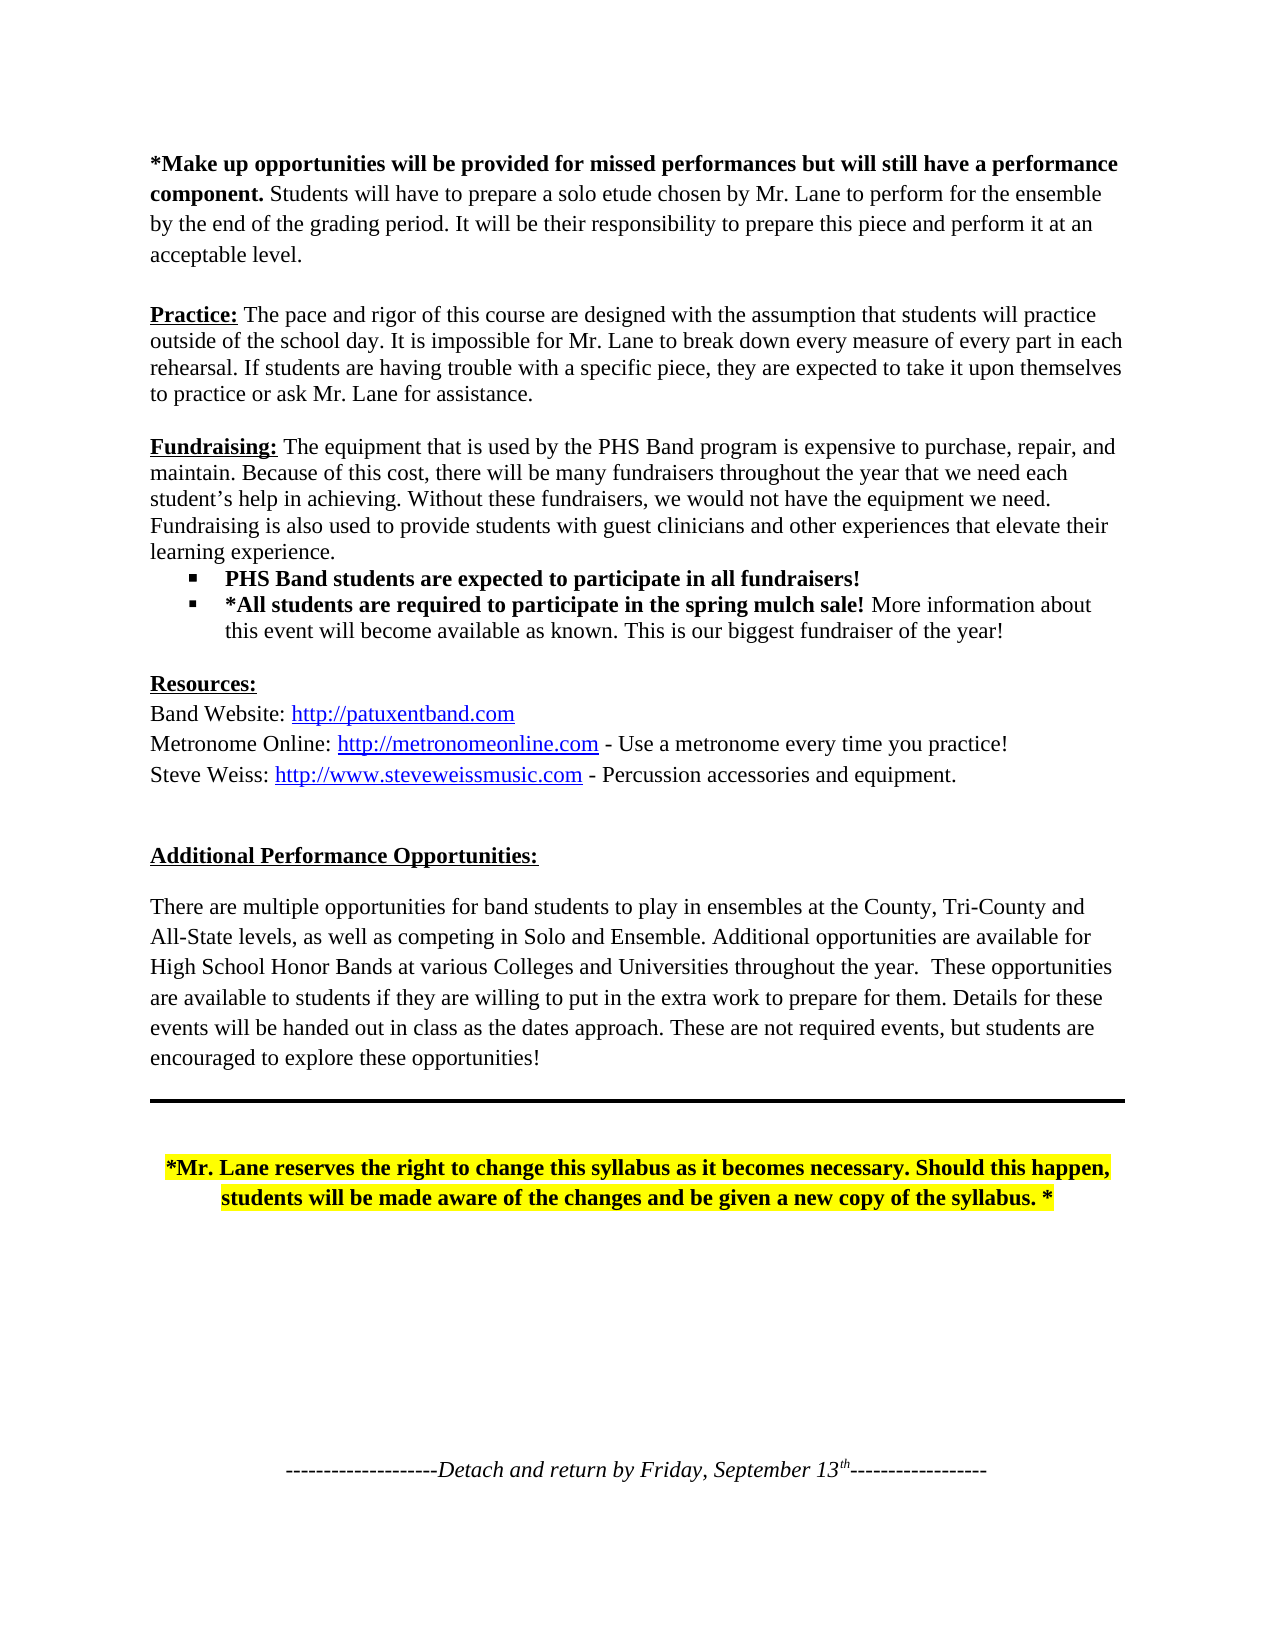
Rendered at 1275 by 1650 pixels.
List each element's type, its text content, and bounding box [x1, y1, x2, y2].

text Resources: [150, 670, 1125, 696]
list *All students are required to participate in the spring mulch sale! More information about this event will become available as known. This is our biggest fundraiser of the year! [187, 591, 1125, 644]
text *Make up opportunities will be provided for missed performances but will still have a performance component. Students will have to prepare a solo etude chosen by Mr. Lane to perform for the ensemble by the end of the grading period. It will be their responsibility to prepare this piece and perform it at an acceptable level. [150, 150, 1125, 267]
text There are multiple opportunities for band students to play in ensembles at the County, Tri-County and All-State levels, as well as competing in Solo and Ensemble. Additional opportunities are available for High School Honor Bands at various Colleges and Universities throughout the year. These opportunities are available to students if they are willing to put in the extra work to prepare for them. Details for these events will be handed out in class as the dates approach. These are not required events, but students are encouraged to explore these opportunities! [150, 893, 1125, 1070]
text --------------------Detach and return by Friday, September 13th------------------ [150, 1456, 1125, 1482]
text Steve Weiss: http://www.steveweissmusic.com - Percussion accessories and equipment. [150, 761, 1125, 787]
text Metronome Online: http://metronomeonline.com - Use a metronome every time you practice! [150, 730, 1125, 757]
text *Mr. Lane reserves the right to change this syllabus as it becomes necessary. Should this happen, students will be made aware of the changes and be given a new copy of the syllabus. * [150, 1154, 1125, 1211]
text Additional Performance Opportunities: [150, 842, 1125, 868]
list PHS Band students are expected to participate in all fundraisers! [187, 564, 1125, 591]
text Band Website: http://patuxentband.com [150, 700, 1125, 727]
text Practice: The pace and rigor of this course are designed with the assumption that students will practice outside of the school day. It is impossible for Mr. Lane to break down every measure of every part in each rehearsal. If students are having trouble with a specific piece, they are expected to take it upon themselves to practice or ask Mr. Lane for assistance. [150, 301, 1125, 406]
text Fundraising: The equipment that is used by the PHS Band program is expensive to purchase, repair, and maintain. Because of this cost, there will be many fundraisers throughout the year that we need each student’s help in achieving. Without these fundraisers, we would not have the equipment we need. Fundraising is also used to provide students with guest clinicians and other experiences that elevate their learning experience. [150, 433, 1125, 564]
